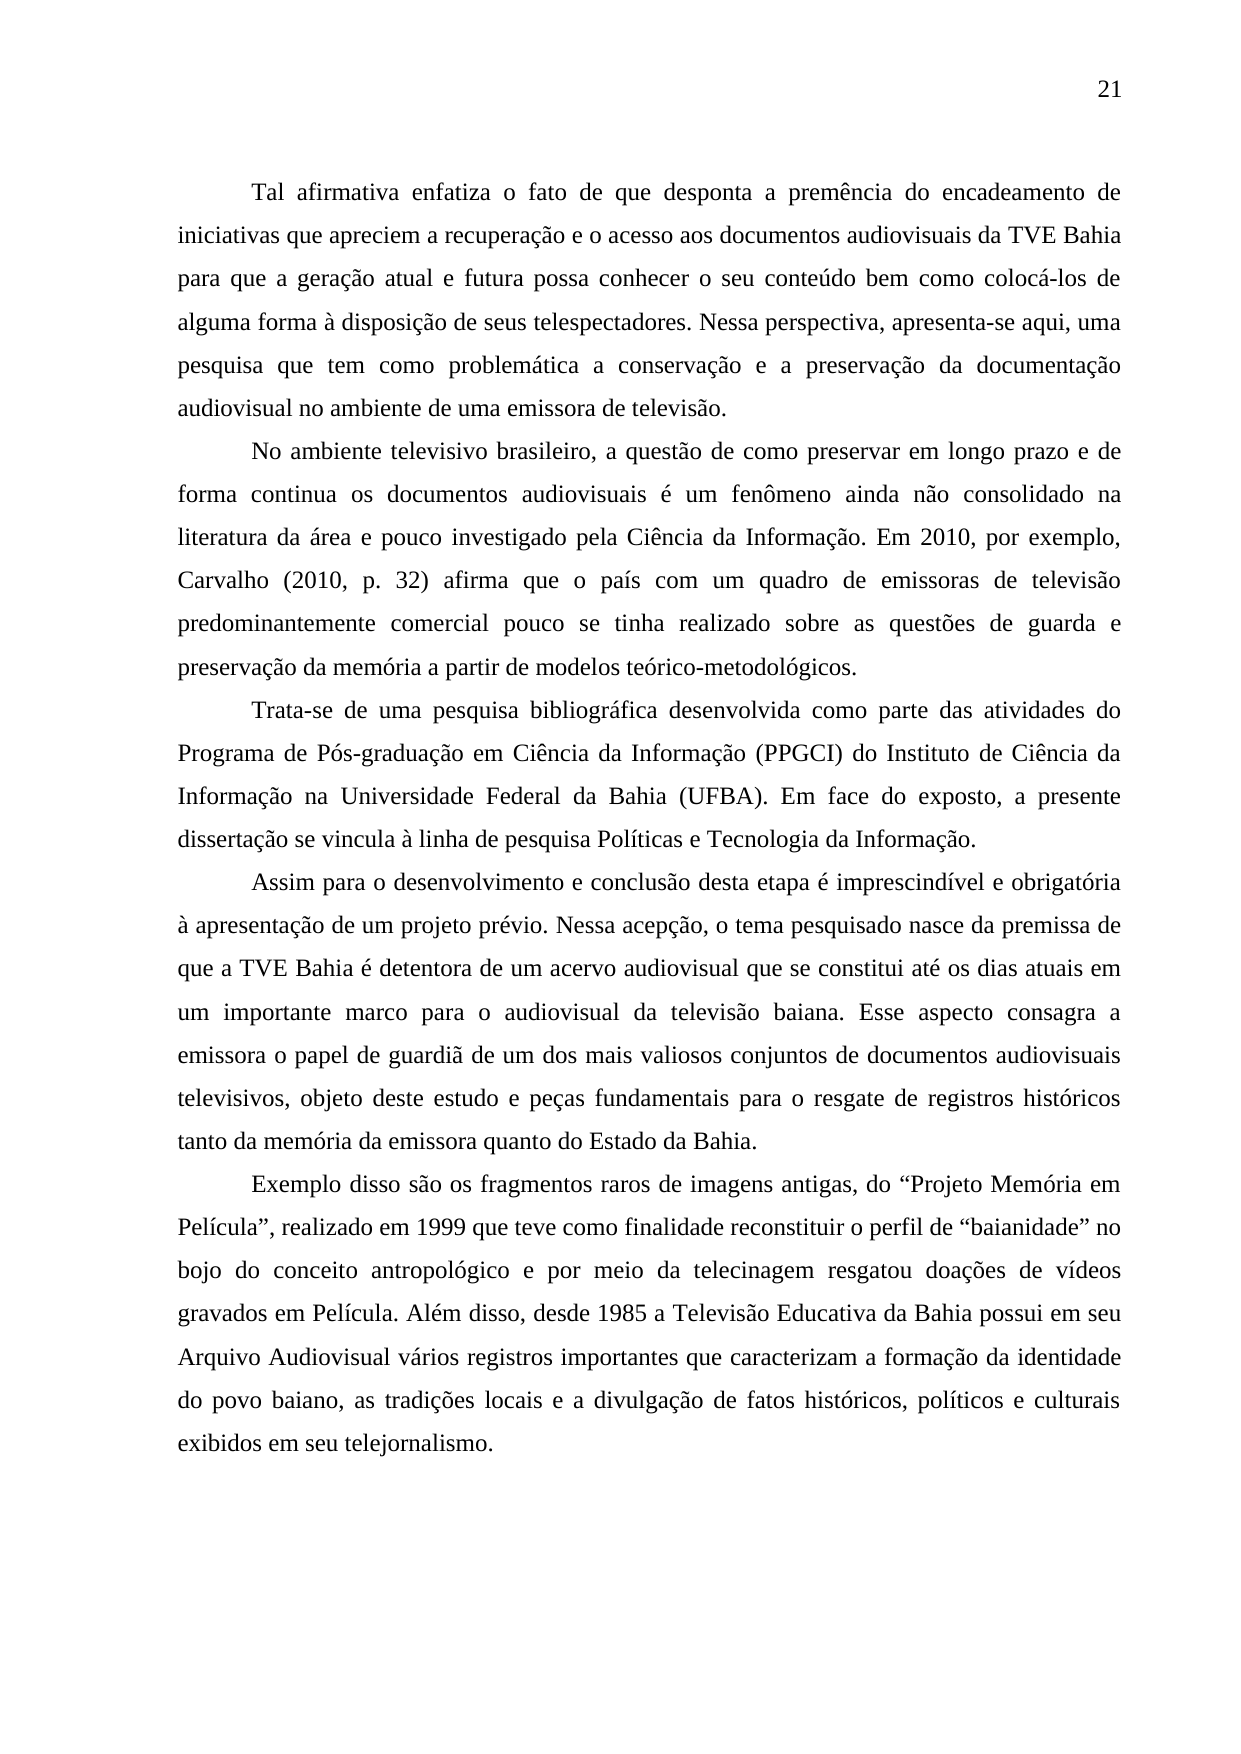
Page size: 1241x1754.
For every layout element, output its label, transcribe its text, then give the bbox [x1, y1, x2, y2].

text Assim para o desenvolvimento e conclusão desta etapa é imprescindível e obrigatória à apresentação de um projeto prévio. Nessa acepção, o tema pesquisado nasce da premissa de que a TVE Bahia é detentora de um acervo audiovisual que se constitui até os dias atuais em um importante marco para o audiovisual da televisão baiana. Esse aspecto consagra a emissora o papel de guardiã de um dos mais valiosos conjuntos de documentos audiovisuais televisivos, objeto deste estudo e peças fundamentais para o resgate de registros históricos tanto da memória da emissora quanto do Estado da Bahia. [177, 867, 1122, 1155]
text No ambiente televisivo brasileiro, a questão de como preservar em longo prazo e de forma continua os documentos audiovisuais é um fenômeno ainda não consolidado na literatura da área e pouco investigado pela Ciência da Informação. Em 2010, por exemplo, Carvalho (2010, p. 32) afirma que o país com um quadro de emissoras de televisão predominantemente comercial pouco se tinha realizado sobre as questões de guarda e preservação da memória a partir de modelos teórico-metodológicos. [177, 436, 1122, 680]
text Tal afirmativa enfatiza o fato de que desponta a premência do encadeamento de iniciativas que apreciem a recuperação e o acesso aos documentos audiovisuais da TVE Bahia para que a geração atual e futura possa conhecer o seu conteúdo bem como colocá-los de alguma forma à disposição de seus telespectadores. Nessa perspectiva, apresenta-se aqui, uma pesquisa que tem como problemática a conservação e a preservação da documentação audiovisual no ambiente de uma emissora de televisão. [177, 177, 1122, 422]
text Exemplo disso são os fragmentos raros de imagens antigas, do “Projeto Memória em Película”, realizado em 1999 que teve como finalidade reconstituir o perfil de “baianidade” no bojo do conceito antropológico e por meio da telecinagem resgatou doações de vídeos gravados em Película. Além disso, desde 1985 a Televisão Educativa da Bahia possui em seu Arquivo Audiovisual vários registros importantes que caracterizam a formação da identidade do povo baiano, as tradições locais e a divulgação de fatos históricos, políticos e culturais exibidos em seu telejornalismo. [177, 1169, 1122, 1457]
text Trata-se de uma pesquisa bibliográfica desenvolvida como parte das atividades do Programa de Pós-graduação em Ciência da Informação (PPGCI) do Instituto de Ciência da Informação na Universidade Federal da Bahia (UFBA). Em face do exposto, a presente dissertação se vincula à linha de pesquisa Políticas e Tecnologia da Informação. [177, 695, 1122, 853]
